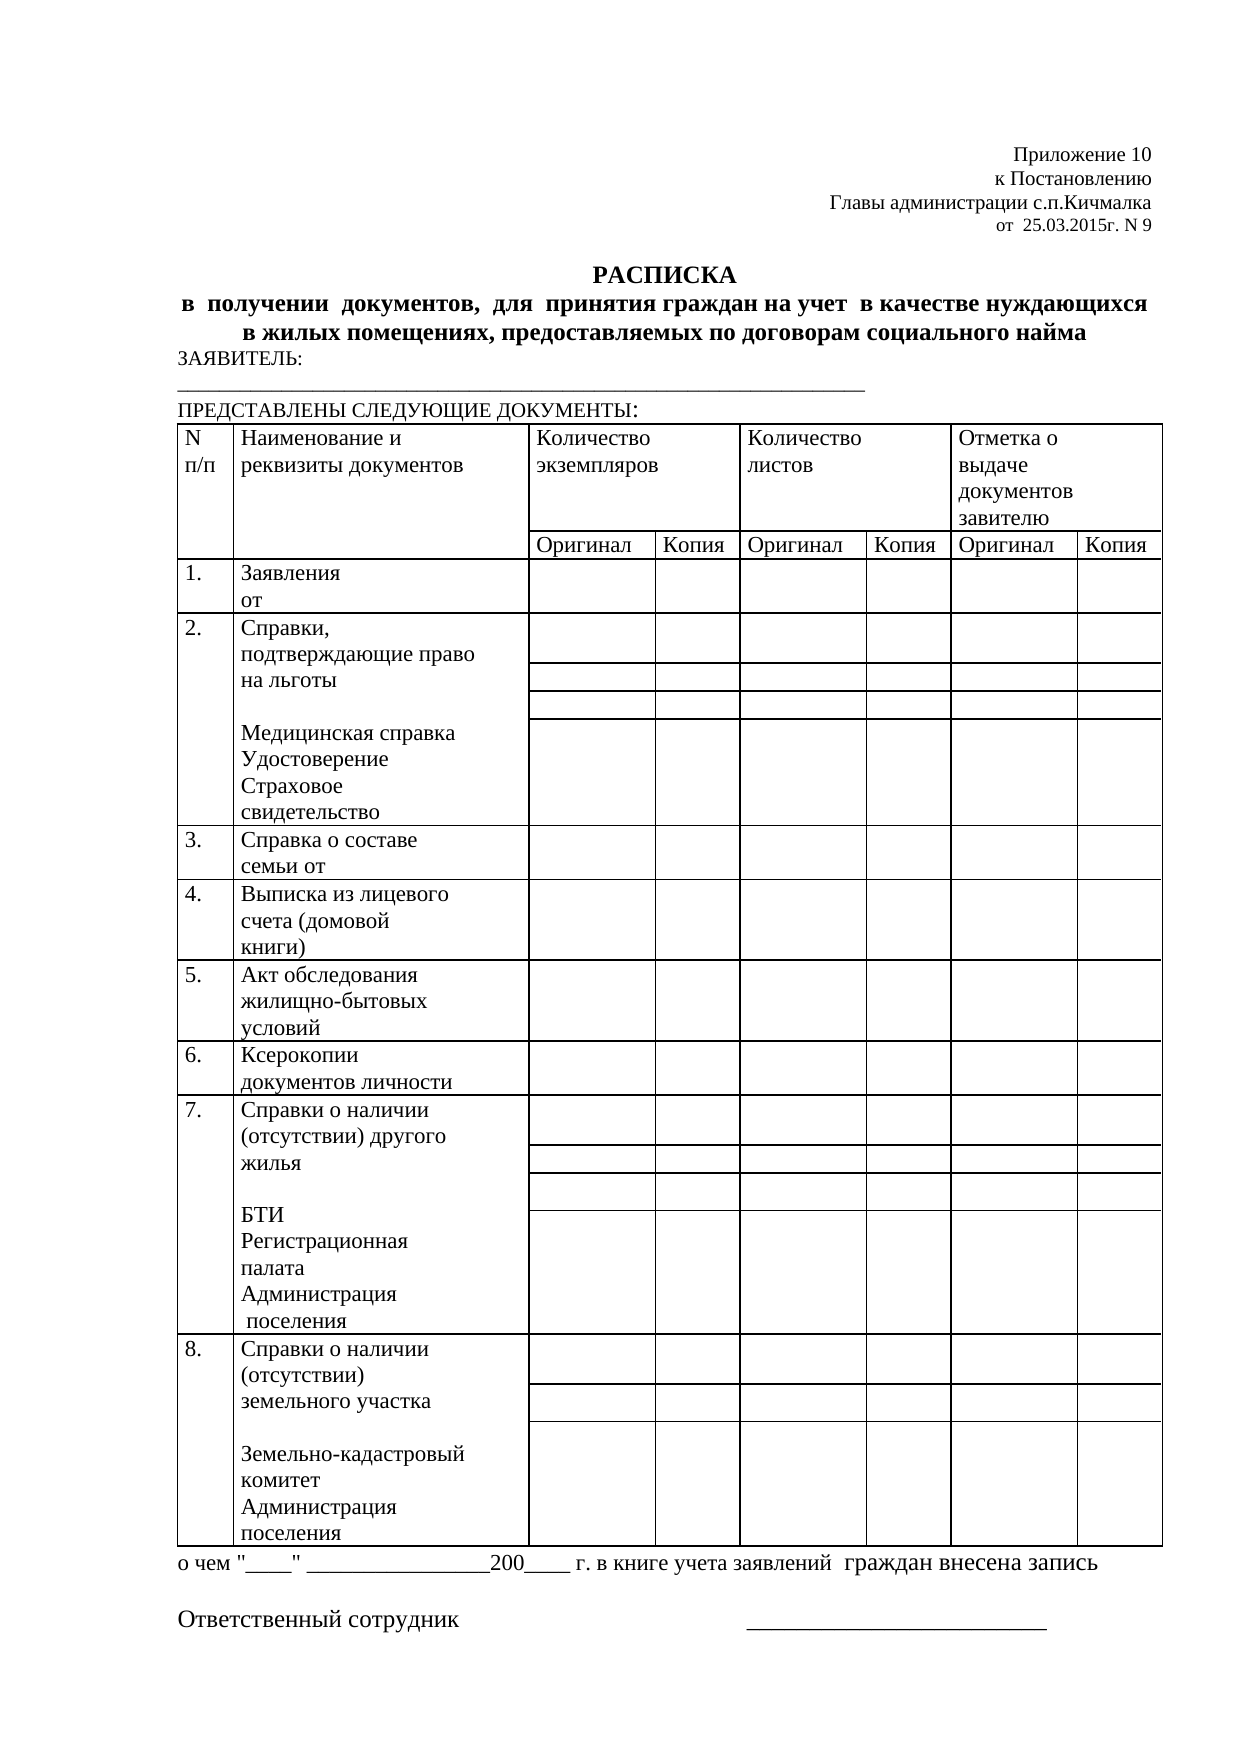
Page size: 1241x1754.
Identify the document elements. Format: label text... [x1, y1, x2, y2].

table_cell [741, 1422, 866, 1545]
table_cell [656, 826, 739, 879]
table_cell 8. [178, 1335, 233, 1545]
table_cell [1078, 879, 1162, 959]
table_cell [530, 1422, 655, 1545]
table_cell [741, 720, 866, 824]
table_cell [530, 1096, 655, 1144]
table_cell [656, 1385, 739, 1421]
table_cell [1078, 1421, 1162, 1545]
table_cell [530, 961, 655, 1040]
table_cell [656, 880, 739, 959]
table_cell [741, 961, 866, 1040]
table_cell [1078, 1144, 1162, 1172]
table_cell [867, 1096, 950, 1144]
table_cell [656, 1042, 739, 1094]
table_cell [952, 1042, 1077, 1094]
table_cell [952, 961, 1077, 1040]
table_cell [867, 720, 950, 824]
table_cell [952, 692, 1077, 718]
table_cell [741, 1335, 866, 1383]
table_cell [1078, 718, 1162, 824]
table_cell [530, 692, 655, 718]
table_cell [867, 1385, 950, 1421]
table_cell [741, 614, 866, 662]
table_cell [656, 1096, 739, 1144]
table_cell [867, 1211, 950, 1333]
table_cell [1078, 959, 1162, 1040]
table_cell Справки о наличии (отсутствии) земельного участка Земельно-кадастровый комитет Администрация поселения [234, 1335, 528, 1545]
table_cell [952, 1174, 1077, 1210]
table_cell Справки, подтверждающие право на льготы Медицинская справка Удостоверение Страховое свидетельство [234, 614, 528, 824]
table_cell [952, 826, 1077, 879]
table_cell [1078, 1040, 1162, 1094]
table_cell [530, 880, 655, 959]
table_cell [952, 664, 1077, 690]
table_cell 1. [178, 560, 233, 612]
table_cell [741, 1211, 866, 1333]
table_cell [530, 720, 655, 824]
table_cell [530, 1174, 655, 1210]
text Главы администрации с.п.Кичмалка [177, 190, 1152, 214]
table_cell [867, 1422, 950, 1545]
table_cell [656, 614, 739, 662]
table_cell 2. [178, 614, 233, 824]
table_cell [530, 1146, 655, 1172]
table_cell [952, 560, 1077, 612]
table_cell 5. [178, 961, 233, 1040]
table_cell [867, 560, 950, 612]
table_cell [952, 880, 1077, 959]
table_cell [1078, 1094, 1162, 1144]
text ПРЕДСТАВЛЕНЫ СЛЕДУЮЩИЕ ДОКУМЕНТЫ: [177, 394, 1152, 423]
table_cell [741, 826, 866, 879]
table_cell [867, 880, 950, 959]
table_cell [867, 1335, 950, 1383]
table_cell 6. [178, 1042, 233, 1094]
table_cell [741, 692, 866, 718]
table_cell [952, 720, 1077, 824]
table_cell 4. [178, 880, 233, 959]
table_cell [656, 664, 739, 690]
table_header Отметка о выдаче документов завителю [952, 425, 1162, 530]
table_cell [656, 692, 739, 718]
table_cell Оригинал [530, 532, 655, 558]
table_header Наименование и реквизиты документов [234, 425, 528, 558]
table_cell [530, 1385, 655, 1421]
table_cell [952, 1335, 1077, 1383]
table_header Количество экземпляров [530, 425, 739, 530]
table_cell [952, 1096, 1077, 1144]
text от 25.03.2015г. N 9 [177, 214, 1152, 236]
text ЗАЯВИТЕЛЬ: [177, 346, 1152, 370]
table_cell Акт обследования жилищно-бытовых условий [234, 961, 528, 1040]
table_header N п/п [178, 425, 233, 558]
table_cell [741, 1385, 866, 1421]
table_cell [741, 1174, 866, 1210]
table_cell [1078, 558, 1162, 612]
table_cell Справка о составе семьи от [234, 826, 528, 879]
table_cell [867, 961, 950, 1040]
table_cell [656, 1211, 739, 1333]
text о чем "____" ________________200____ г. в книге учета заявлений граждан внесена запись [177, 1547, 1152, 1576]
table_cell [656, 1174, 739, 1210]
table_cell [952, 1385, 1077, 1421]
table_cell [741, 880, 866, 959]
text Ответственный сотрудник ________________________ [177, 1604, 1152, 1633]
table_cell Выписка из лицевого счета (домовой книги) [234, 880, 528, 959]
table_cell [952, 1146, 1077, 1172]
table_cell [656, 961, 739, 1040]
table_cell [530, 560, 655, 612]
table_cell Оригинал [952, 532, 1077, 558]
table_cell 7. [178, 1096, 233, 1333]
table_cell Ксерокопии документов личности [234, 1042, 528, 1094]
table_cell [1078, 1383, 1162, 1421]
table_cell [530, 1335, 655, 1383]
table_cell [656, 1146, 739, 1172]
table_cell 3. [178, 826, 233, 879]
table_cell [530, 1211, 655, 1333]
text Приложение 10 [177, 142, 1152, 166]
table_cell [530, 614, 655, 662]
table_cell Копия [867, 532, 950, 558]
table_cell [867, 692, 950, 718]
table_cell [1078, 1172, 1162, 1210]
table_cell [867, 1174, 950, 1210]
table_cell [530, 826, 655, 879]
table_cell [1078, 690, 1162, 718]
table_cell [656, 1335, 739, 1383]
table_cell [741, 664, 866, 690]
table_cell [952, 614, 1077, 662]
table_cell [656, 560, 739, 612]
table_cell [741, 1096, 866, 1144]
table_cell [741, 1146, 866, 1172]
table_cell [867, 614, 950, 662]
table_cell [741, 1042, 866, 1094]
table_cell [952, 1422, 1077, 1545]
table_cell [867, 1042, 950, 1094]
table_header Количество листов [741, 425, 950, 530]
table_cell [530, 1042, 655, 1094]
table_cell [952, 1211, 1077, 1333]
table_cell [656, 720, 739, 824]
table_cell Справки о наличии (отсутствии) другого жилья БТИ Регистрационная палата Администрация поселения [234, 1096, 528, 1333]
table_cell [1078, 662, 1162, 690]
table_cell [1078, 1210, 1162, 1333]
table_cell [867, 826, 950, 879]
table_cell Заявления от [234, 560, 528, 612]
table_cell [1078, 1333, 1162, 1383]
table_cell Копия [656, 532, 739, 558]
table_cell [530, 664, 655, 690]
table_cell [867, 664, 950, 690]
table_cell [867, 1146, 950, 1172]
text к Постановлению [177, 166, 1152, 190]
table_cell [1078, 612, 1162, 662]
table_cell Копия [1078, 530, 1162, 558]
text в получении документов, для принятия граждан на учет в качестве нуждающихся в жилых помещениях, предоставляемых по договорам социального найма [177, 288, 1152, 346]
table_cell [656, 1422, 739, 1545]
text РАСПИСКА [177, 260, 1152, 288]
text __________________________________________________________________ [177, 370, 1152, 394]
table_cell Оригинал [741, 532, 866, 558]
table_cell [741, 560, 866, 612]
table_cell [1078, 825, 1162, 879]
